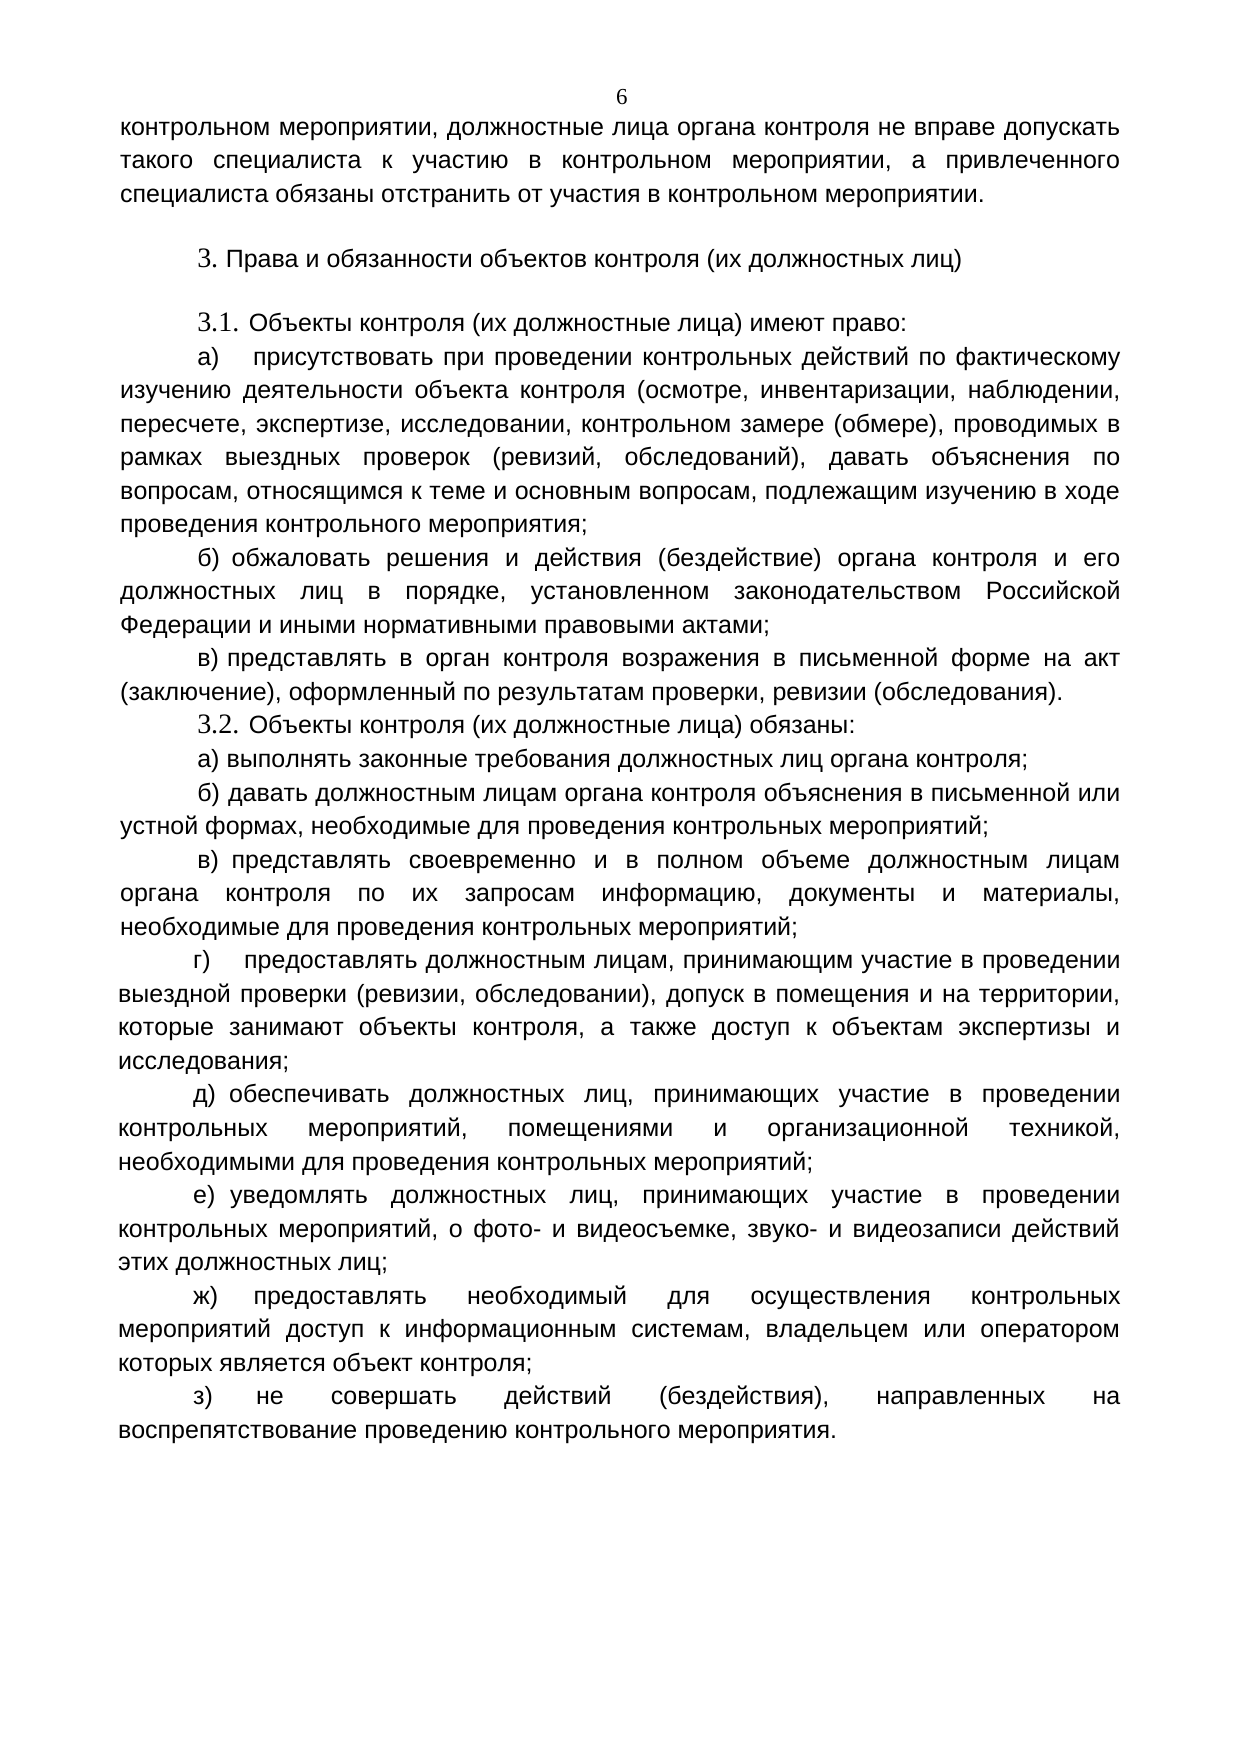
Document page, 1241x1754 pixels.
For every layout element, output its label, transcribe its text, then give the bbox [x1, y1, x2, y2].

text г) предоставлять должностным лицам, принимающим участие в проведении выездной проверки (ревизии, обследовании), допуск в помещения и на территории, которые занимают объекты контроля, а также доступ к объектам экспертизы и исследования; [118, 942, 1121, 1076]
list Права и обязанности объектов контроля (их должностных лиц) [120, 245, 1123, 273]
text з) не совершать действий (бездействия), направленных на воспрепятствование проведению контрольного мероприятия. [118, 1378, 1121, 1445]
text в) представлять своевременно и в полном объеме должностным лицам органа контроля по их запросам информацию, документы и материалы, необходимые для проведения контрольных мероприятий; [120, 841, 1121, 942]
text е) уведомлять должностных лиц, принимающих участие в проведении контрольных мероприятий, о фото- и видеосъемке, звуко- и видеозаписи действий этих должностных лиц; [118, 1177, 1121, 1277]
text а) присутствовать при проведении контрольных действий по фактическому изучению деятельности объекта контроля (осмотре, инвентаризации, наблюдении, пересчете, экспертизе, исследовании, контрольном замере (обмере), проводимых в рамках выездных проверок (ревизий, обследований), давать объяснения по вопросам, относящимся к теме и основным вопросам, подлежащим изучению в ходе проведения контрольного мероприятия; [120, 338, 1121, 539]
text б) давать должностным лицам органа контроля объяснения в письменной или устной формах, необходимые для проведения контрольных мероприятий; [120, 774, 1121, 841]
text д) обеспечивать должностных лиц, принимающих участие в проведении контрольных мероприятий, помещениями и организационной техникой, необходимыми для проведения контрольных мероприятий; [118, 1076, 1121, 1177]
text б) обжаловать решения и действия (бездействие) органа контроля и его должностных лиц в порядке, установленном законодательством Российской Федерации и иными нормативными правовыми актами; [120, 539, 1121, 640]
text а) выполнять законные требования должностных лиц органа контроля; [120, 741, 1123, 774]
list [120, 108, 1121, 209]
list Объекты контроля (их должностные лица) обязаны: [120, 707, 1123, 741]
text в) представлять в орган контроля возражения в письменной форме на акт (заключение), оформленный по результатам проверки, ревизии (обследования). [120, 640, 1121, 707]
list Объекты контроля (их должностные лица) имеют право: [120, 305, 1123, 338]
text ж) предоставлять необходимый для осуществления контрольных мероприятий доступ к информационным системам, владельцем или оператором которых является объект контроля; [118, 1277, 1121, 1378]
